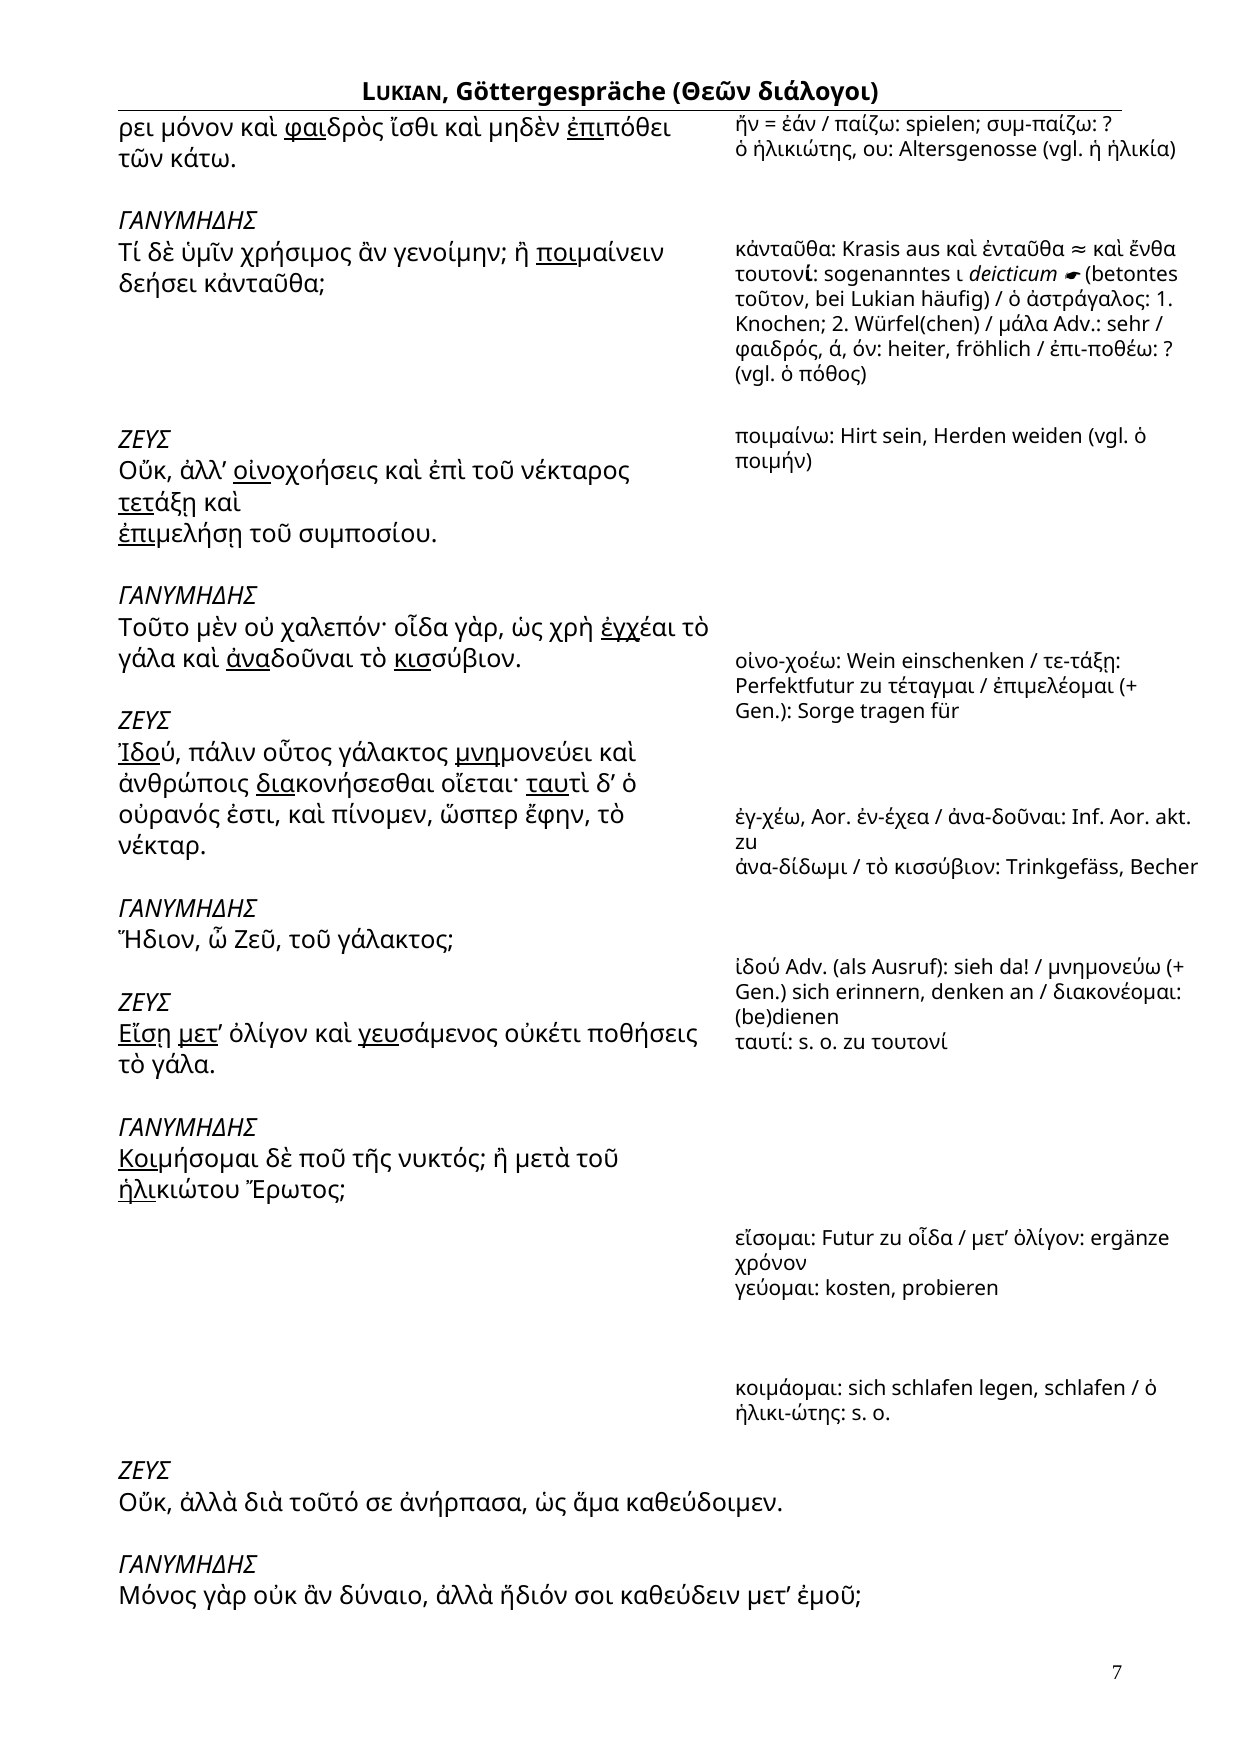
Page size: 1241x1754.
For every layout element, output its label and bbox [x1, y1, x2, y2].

table_header [724, 111, 1211, 1455]
table_header [107, 111, 723, 1455]
table_cell [107, 1455, 1211, 1642]
